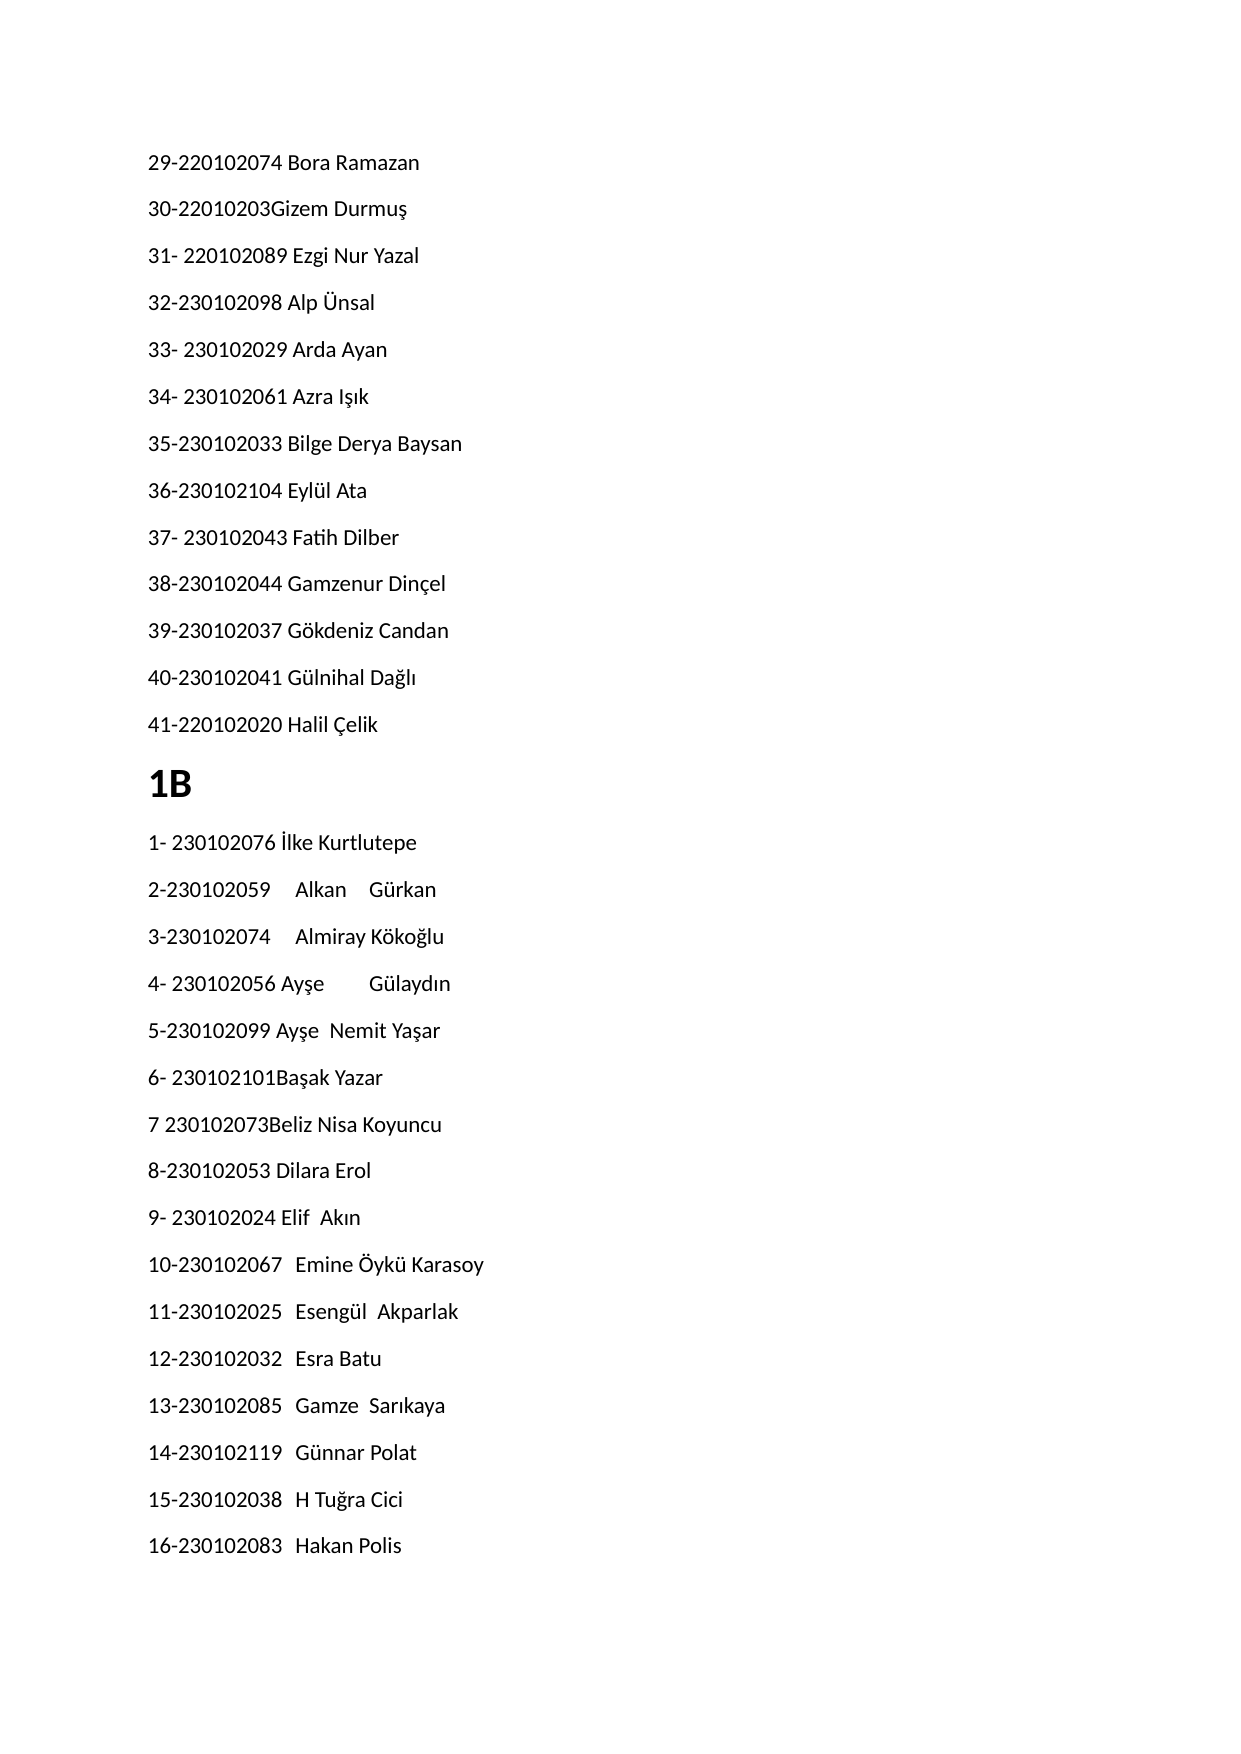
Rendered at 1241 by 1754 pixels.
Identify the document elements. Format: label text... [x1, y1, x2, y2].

text 34- 230102061 Azra Işık [148, 382, 1093, 410]
text 8-230102053 Dilara Erol [148, 1157, 1093, 1185]
text 3-230102074 Almiray Kökoğlu [148, 922, 1093, 950]
text 7 230102073Beliz Nisa Koyuncu [148, 1110, 1093, 1138]
text 30-22010203Gizem Durmuş [148, 194, 1093, 222]
text 31- 220102089 Ezgi Nur Yazal [148, 241, 1093, 269]
text 39-230102037 Gökdeniz Candan [148, 616, 1093, 644]
text 38-230102044 Gamzenur Dinçel [148, 569, 1093, 597]
text 37- 230102043 Fatih Dilber [148, 523, 1093, 551]
text 32-230102098 Alp Ünsal [148, 288, 1093, 316]
text 1- 230102076 İlke Kurtlutepe [148, 828, 1093, 857]
text 2-230102059 Alkan Gürkan [148, 875, 1093, 903]
text 15-230102038 H Tuğra Cici [148, 1485, 1093, 1513]
text 35-230102033 Bilge Derya Baysan [148, 429, 1093, 457]
text 33- 230102029 Arda Ayan [148, 335, 1093, 363]
text 13-230102085 Gamze Sarıkaya [148, 1391, 1093, 1419]
text 41-220102020 Halil Çelik [148, 710, 1093, 738]
text 9- 230102024 Elif Akın [148, 1203, 1093, 1232]
text 12-230102032 Esra Batu [148, 1344, 1093, 1372]
text 14-230102119 Günnar Polat [148, 1438, 1093, 1466]
text 40-230102041 Gülnihal Dağlı [148, 663, 1093, 691]
text 10-230102067 Emine Öykü Karasoy [148, 1250, 1093, 1278]
text 5-230102099 Ayşe Nemit Yaşar [148, 1016, 1093, 1044]
text 6- 230102101Başak Yazar [148, 1063, 1093, 1091]
text 16-230102083 Hakan Polis [148, 1532, 1093, 1560]
text 11-230102025 Esengül Akparlak [148, 1297, 1093, 1325]
text 36-230102104 Eylül Ata [148, 476, 1093, 504]
text 1B [148, 757, 1093, 808]
text 29-220102074 Bora Ramazan [148, 148, 1093, 176]
text 4- 230102056 Ayşe Gülaydın [148, 969, 1093, 997]
